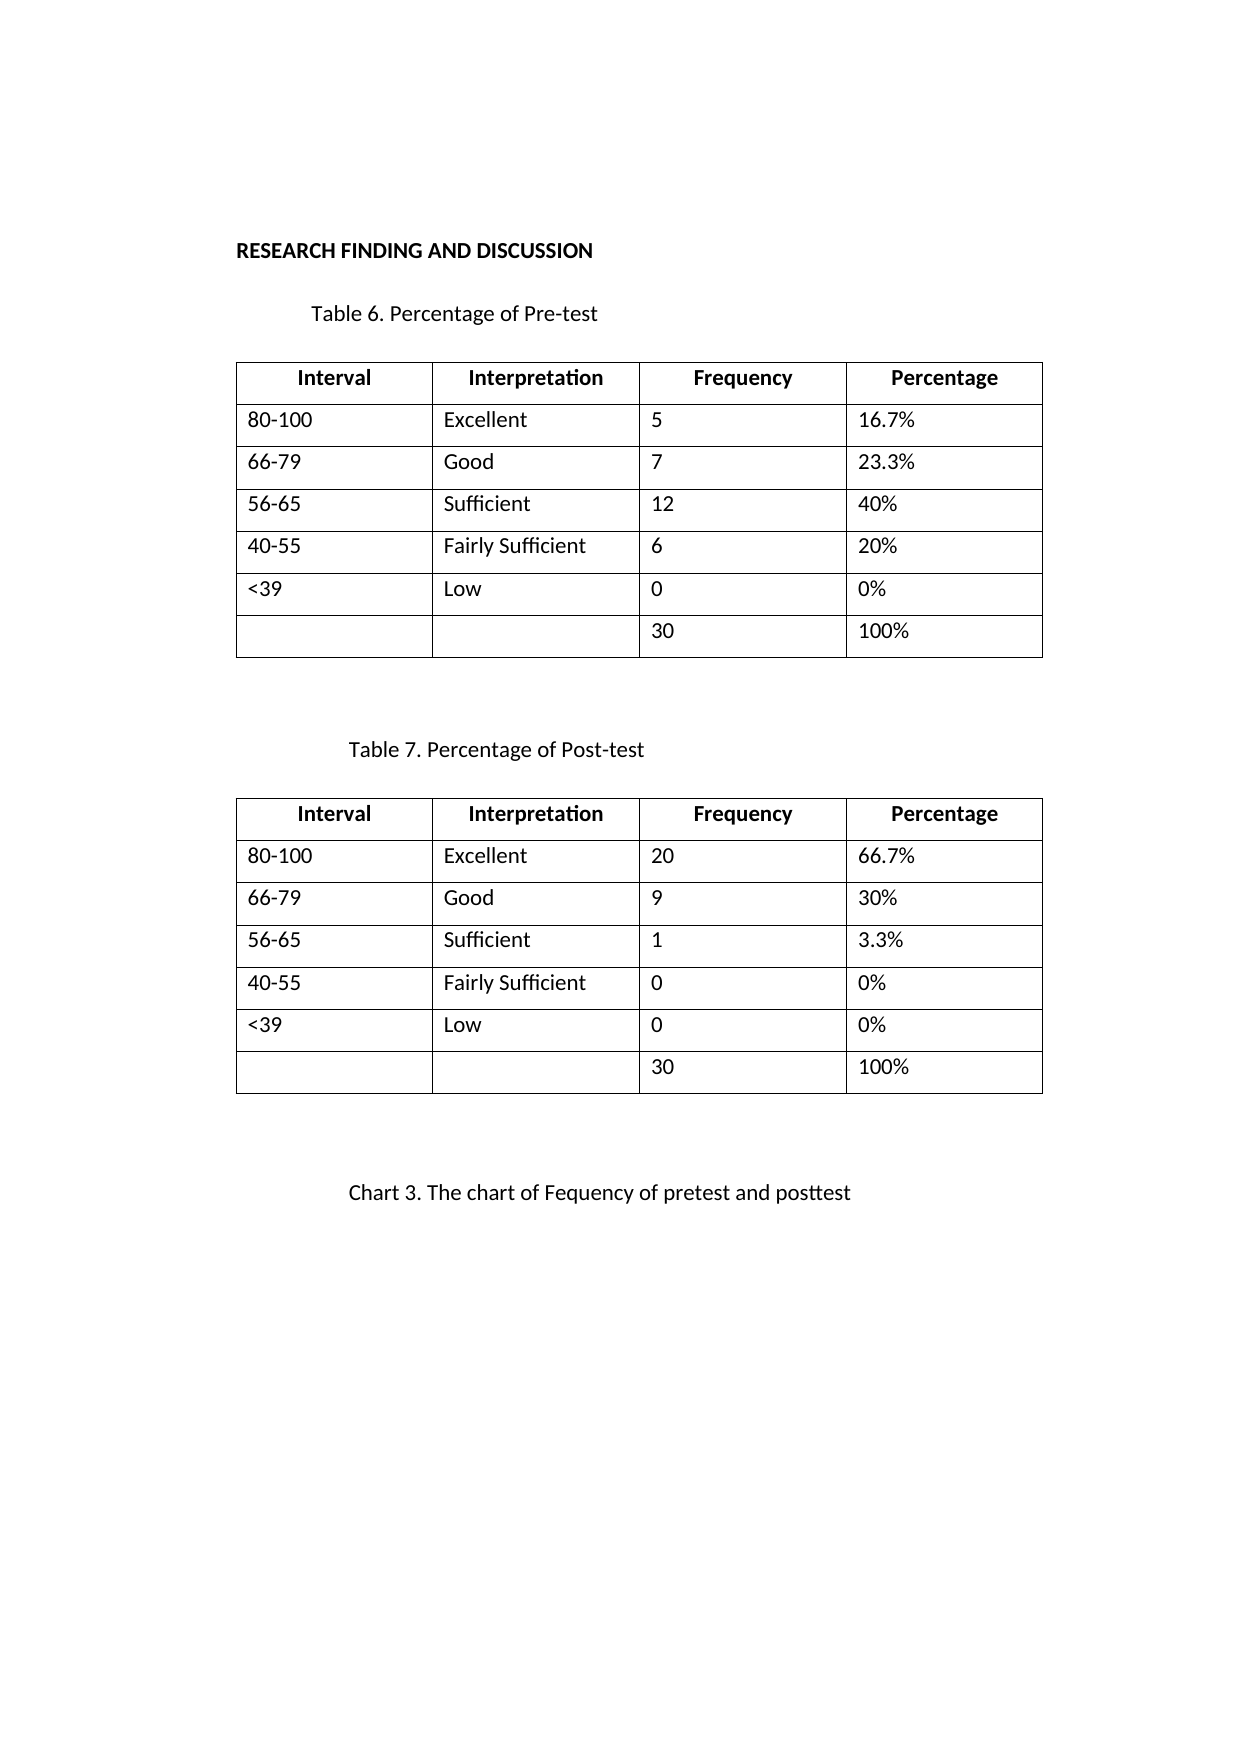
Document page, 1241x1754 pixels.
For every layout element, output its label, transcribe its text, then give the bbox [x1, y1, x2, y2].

table_header Interval [237, 363, 432, 404]
table_cell 56-65 [237, 490, 432, 531]
table_cell Fairly Sufficient [433, 532, 639, 573]
table_cell Fairly Sufficient [433, 968, 639, 1009]
table_cell 0 [640, 1010, 846, 1051]
table_header Interval [237, 799, 432, 840]
table_cell 30 [640, 1052, 846, 1093]
table_cell 20 [640, 841, 846, 882]
table_cell 0% [847, 1010, 1042, 1051]
table_cell [433, 1052, 639, 1093]
table_cell 0 [640, 968, 846, 1009]
table_cell Low [433, 574, 639, 615]
table_cell Sufficient [433, 490, 639, 531]
table_header Frequency [640, 799, 846, 840]
table_cell 23.3% [847, 447, 1042, 488]
table_cell 40-55 [237, 532, 432, 573]
table_cell 1 [640, 926, 846, 967]
table_cell Excellent [433, 841, 639, 882]
table_cell 56-65 [237, 926, 432, 967]
table_cell Excellent [433, 405, 639, 446]
list Table 7. Percentage of Post-test [273, 735, 1063, 763]
table_cell Good [433, 447, 639, 488]
table_cell 0% [847, 574, 1042, 615]
table_cell 40% [847, 490, 1042, 531]
table_cell [237, 1052, 432, 1093]
table_cell 40-55 [237, 968, 432, 1009]
table_cell 7 [640, 447, 846, 488]
table_cell 12 [640, 490, 846, 531]
table_cell Low [433, 1010, 639, 1051]
table_cell 6 [640, 532, 846, 573]
table_header Frequency [640, 363, 846, 404]
table_cell [237, 616, 432, 657]
list Chart 3. The chart of Fequency of pretest and posttest [273, 1178, 1063, 1206]
table_header Interpretation [433, 363, 639, 404]
table_cell 16.7% [847, 405, 1042, 446]
table_cell 3.3% [847, 926, 1042, 967]
table_cell Sufficient [433, 926, 639, 967]
list Table 6. Percentage of Pre-test [236, 299, 1063, 327]
table_cell [433, 616, 639, 657]
table_header Percentage [847, 799, 1042, 840]
table_cell 30 [640, 616, 846, 657]
table_cell 0% [847, 968, 1042, 1009]
table_cell 80-100 [237, 841, 432, 882]
table_cell 80-100 [237, 405, 432, 446]
table_cell 30% [847, 883, 1042, 924]
table_header Interpretation [433, 799, 639, 840]
table_header Percentage [847, 363, 1042, 404]
table_cell 66-79 [237, 447, 432, 488]
table_cell <39 [237, 574, 432, 615]
table_cell 66-79 [237, 883, 432, 924]
table_cell 20% [847, 532, 1042, 573]
table_cell 66.7% [847, 841, 1042, 882]
text RESEARCH FINDING AND DISCUSSION [236, 236, 1063, 264]
table_cell 100% [847, 616, 1042, 657]
table_cell 100% [847, 1052, 1042, 1093]
table_cell Good [433, 883, 639, 924]
table_cell 9 [640, 883, 846, 924]
table_cell 5 [640, 405, 846, 446]
table_cell 0 [640, 574, 846, 615]
table_cell <39 [237, 1010, 432, 1051]
